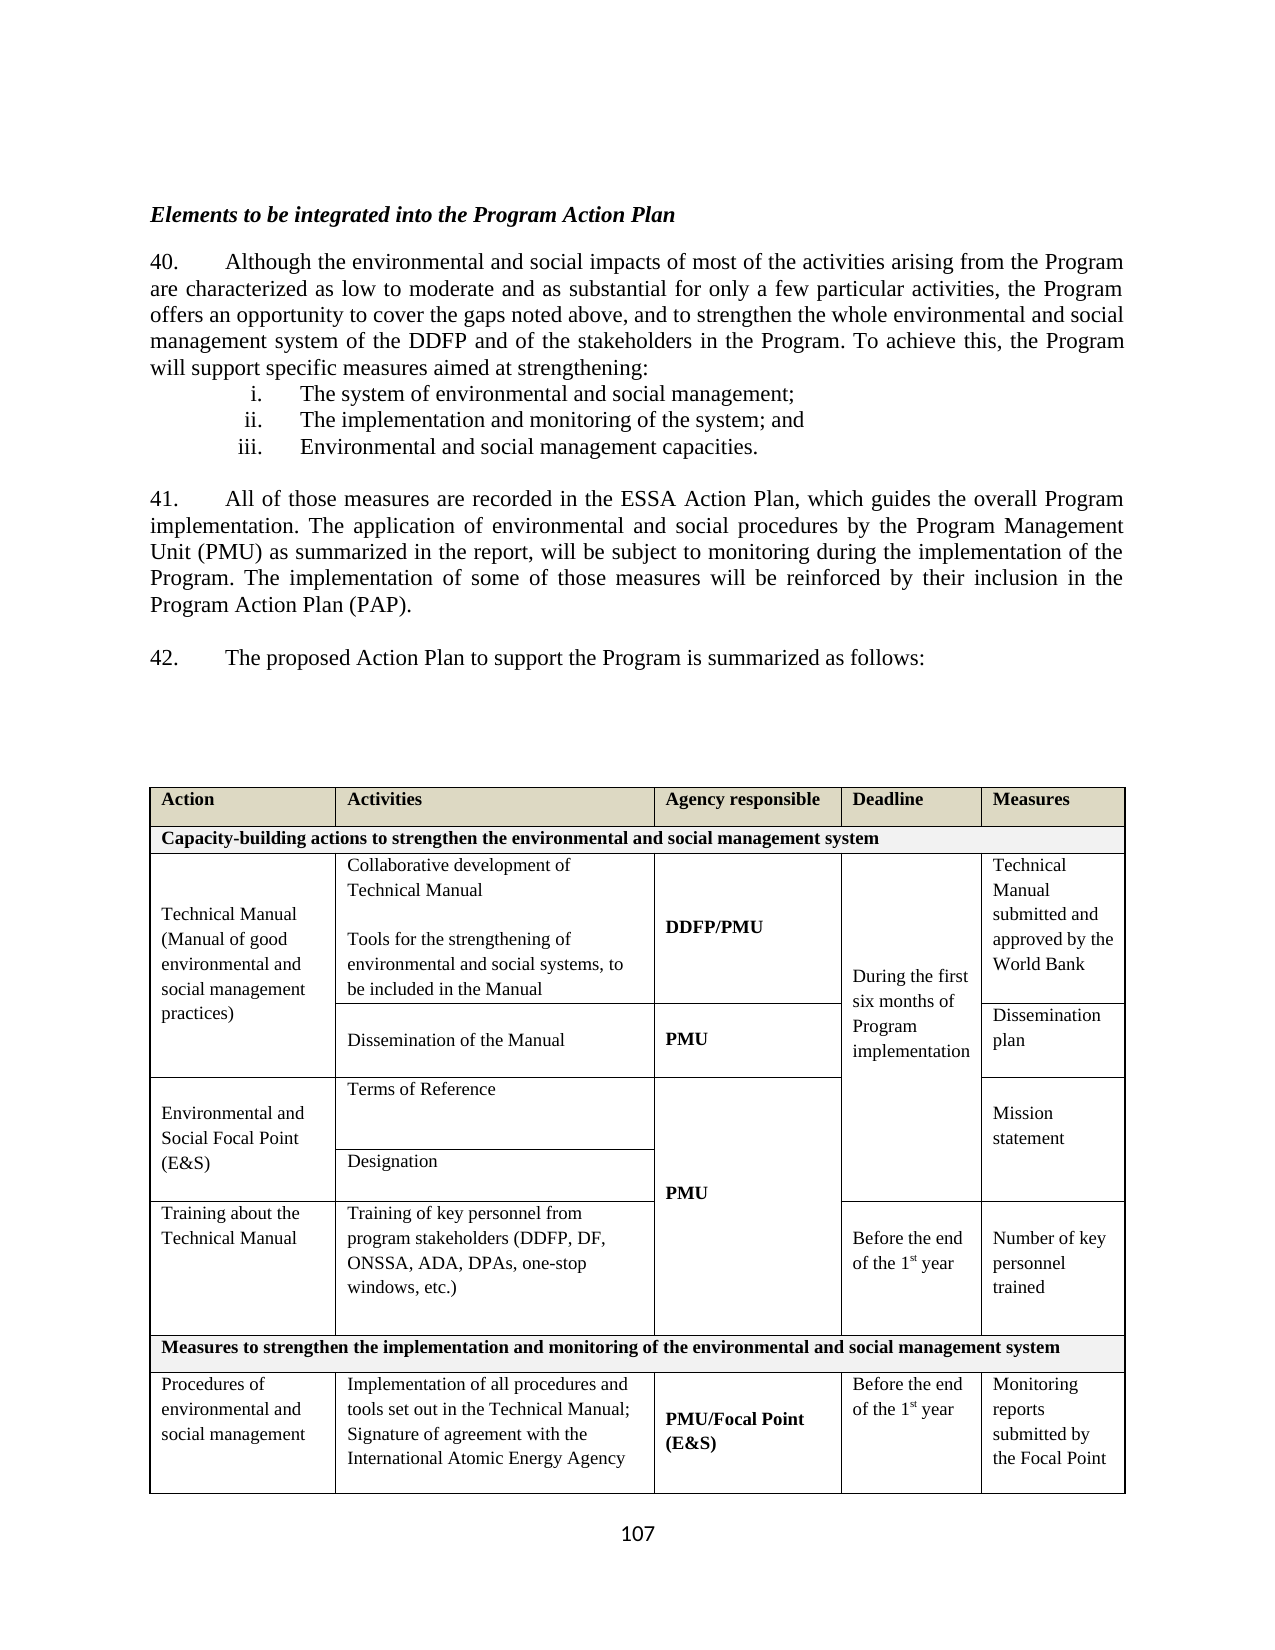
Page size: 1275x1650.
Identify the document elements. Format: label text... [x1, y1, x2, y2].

list The system of environmental and social management; [262, 380, 1125, 406]
table_cell Mission statement [982, 1078, 1124, 1201]
table_header Agency responsible [655, 788, 841, 826]
table_cell Environmental and Social Focal Point (E&S) [151, 1078, 335, 1201]
table_header Action [151, 788, 335, 826]
table_cell During the first six months of Program implementation [842, 854, 981, 1201]
table_cell Terms of Reference [336, 1078, 654, 1148]
table_cell Procedures of environmental and social management [151, 1373, 335, 1492]
table_cell PMU [655, 1078, 841, 1335]
table_cell Technical Manual submitted and approved by the World Bank [982, 854, 1124, 1003]
table_cell Number of key personnel trained [982, 1202, 1124, 1335]
list Environmental and social management capacities. [262, 433, 1125, 459]
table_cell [982, 1373, 1124, 1492]
table_cell Capacity-building actions to strengthen the environmental and social management system [151, 827, 1124, 853]
table_cell Implementation of all procedures and tools set out in the Technical Manual; Signature of agreement with the International Atomic Energy Agency [336, 1373, 654, 1492]
table_cell Training about the Technical Manual [151, 1202, 335, 1335]
table_cell Collaborative development of Technical Manual Tools for the strengthening of environmental and social systems, to be included in the Manual [336, 854, 654, 1003]
table_header Measures [982, 788, 1124, 826]
text Elements to be integrated into the Program Action Plan [150, 201, 1125, 227]
text Although the environmental and social impacts of most of the activities arising from the Program are characterized as low to moderate and as substantial for only a few particular activities, the Program offers an opportunity to cover the gaps noted above, and to strengthen the whole environmental and social management system of the DDFP and of the stakeholders in the Program. To achieve this, the Program will support specific measures aimed at strengthening: [150, 248, 1125, 380]
table_cell DDFP/PMU [655, 854, 841, 1003]
text The proposed Action Plan to support the Program is summarized as follows: [150, 643, 1125, 670]
table_header Activities [336, 788, 654, 826]
table_cell Technical Manual (Manual of good environmental and social management practices) [151, 854, 335, 1077]
table_header Deadline [842, 788, 981, 826]
table_cell Training of key personnel from program stakeholders (DDFP, DF, ONSSA, ADA, DPAs, one-stop windows, etc.) [336, 1202, 654, 1335]
table_cell Before the end of the 1st year [842, 1373, 981, 1492]
table_cell Dissemination plan [982, 1004, 1124, 1077]
text All of those measures are recorded in the ESSA Action Plan, which guides the overall Program implementation. The application of environmental and social procedures by the Program Management Unit (PMU) as summarized in the report, will be subject to monitoring during the implementation of the Program. The implementation of some of those measures will be reinforced by their inclusion in the Program Action Plan (PAP). [150, 485, 1125, 617]
table_cell PMU [655, 1004, 841, 1077]
table_cell Before the end of the 1st year [842, 1202, 981, 1335]
table_cell Designation [336, 1150, 654, 1201]
list The implementation and monitoring of the system; and [262, 406, 1125, 433]
table_cell Measures to strengthen the implementation and monitoring of the environmental and social management system [151, 1336, 1124, 1372]
table_cell Dissemination of the Manual [336, 1004, 654, 1077]
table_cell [655, 1373, 841, 1492]
